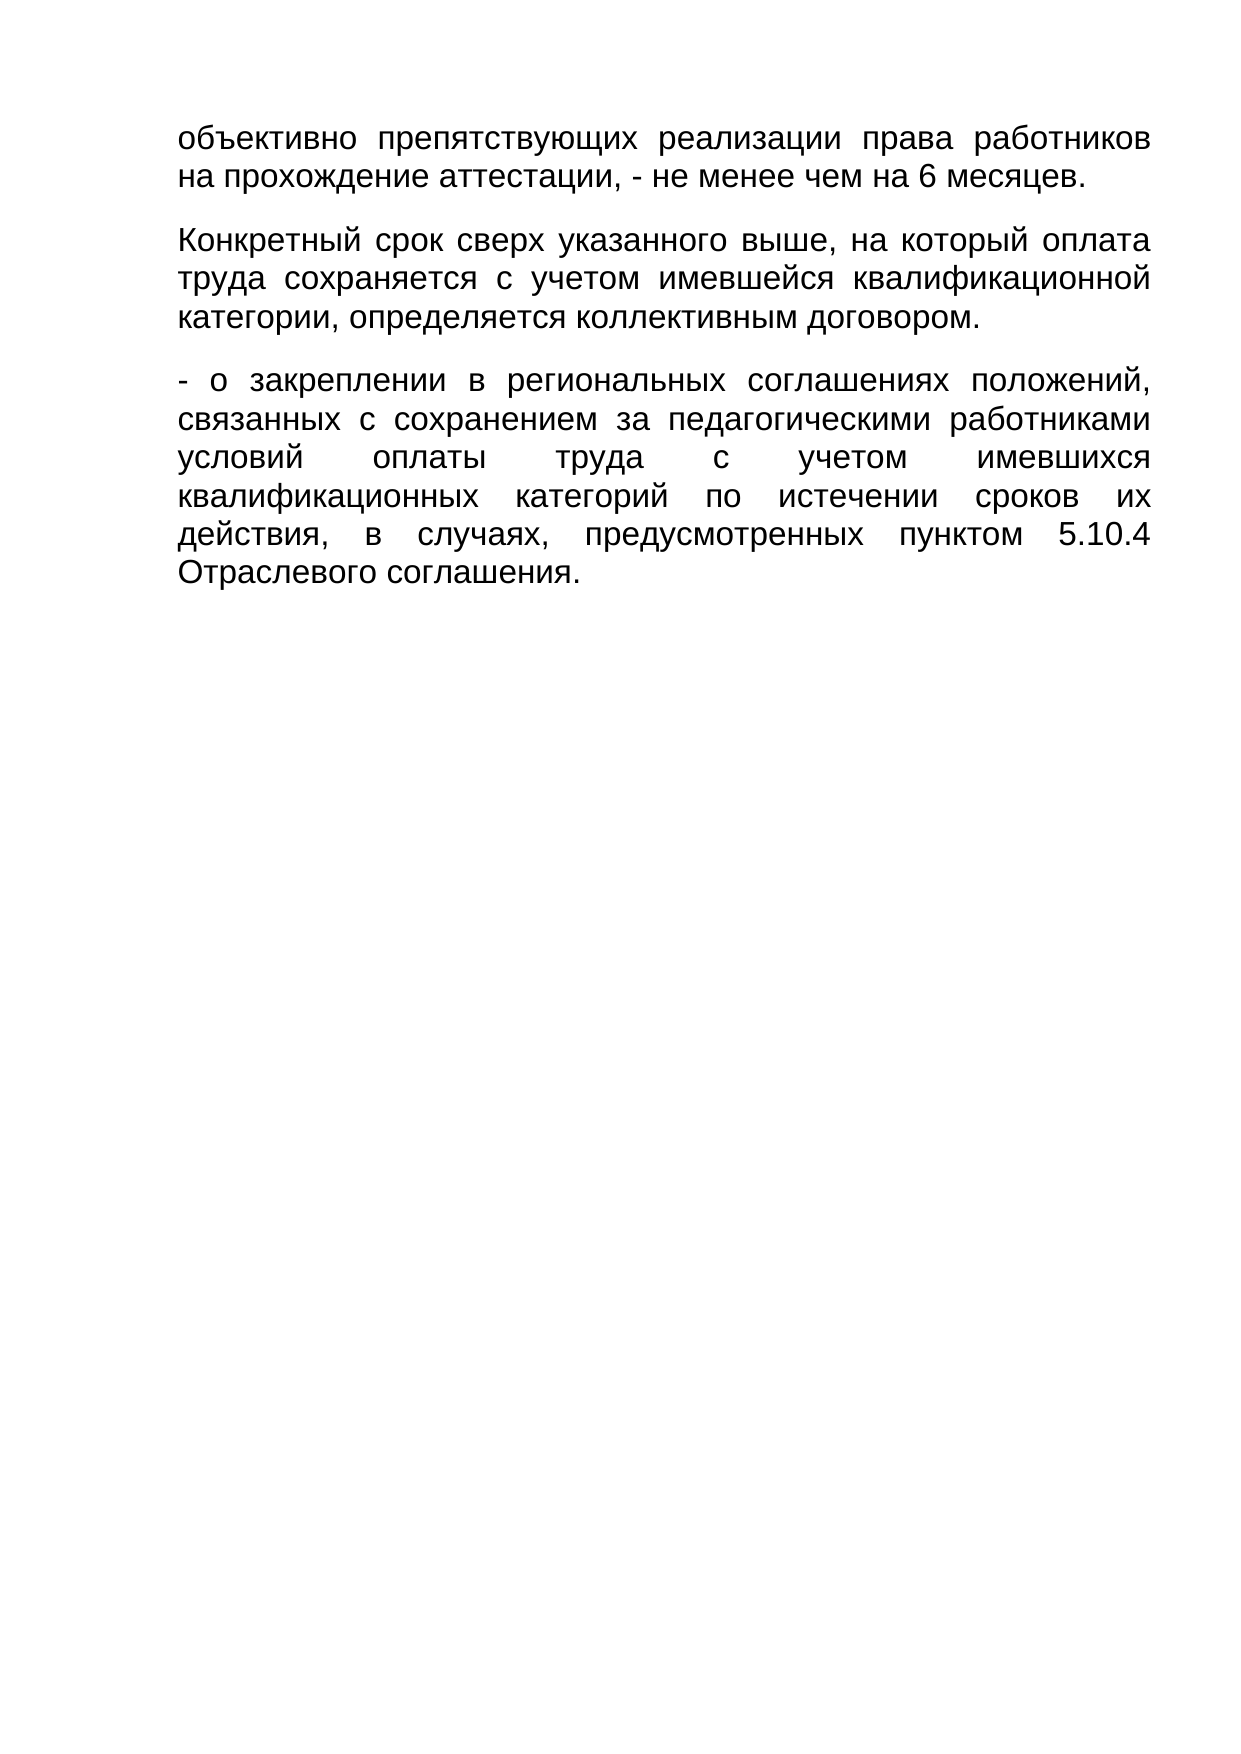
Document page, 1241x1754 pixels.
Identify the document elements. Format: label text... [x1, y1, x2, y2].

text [177, 118, 1152, 195]
text - о закреплении в региональных соглашениях положений, связанных с сохранением за педагогическими работниками условий оплаты труда с учетом имевшихся квалификационных категорий по истечении сроков их действия, в случаях, предусмотренных пунктом 5.10.4 Отраслевого соглашения. [177, 360, 1152, 591]
text Конкретный срок сверх указанного выше, на который оплата труда сохраняется с учетом имевшейся квалификационной категории, определяется коллективным договором. [177, 220, 1152, 335]
